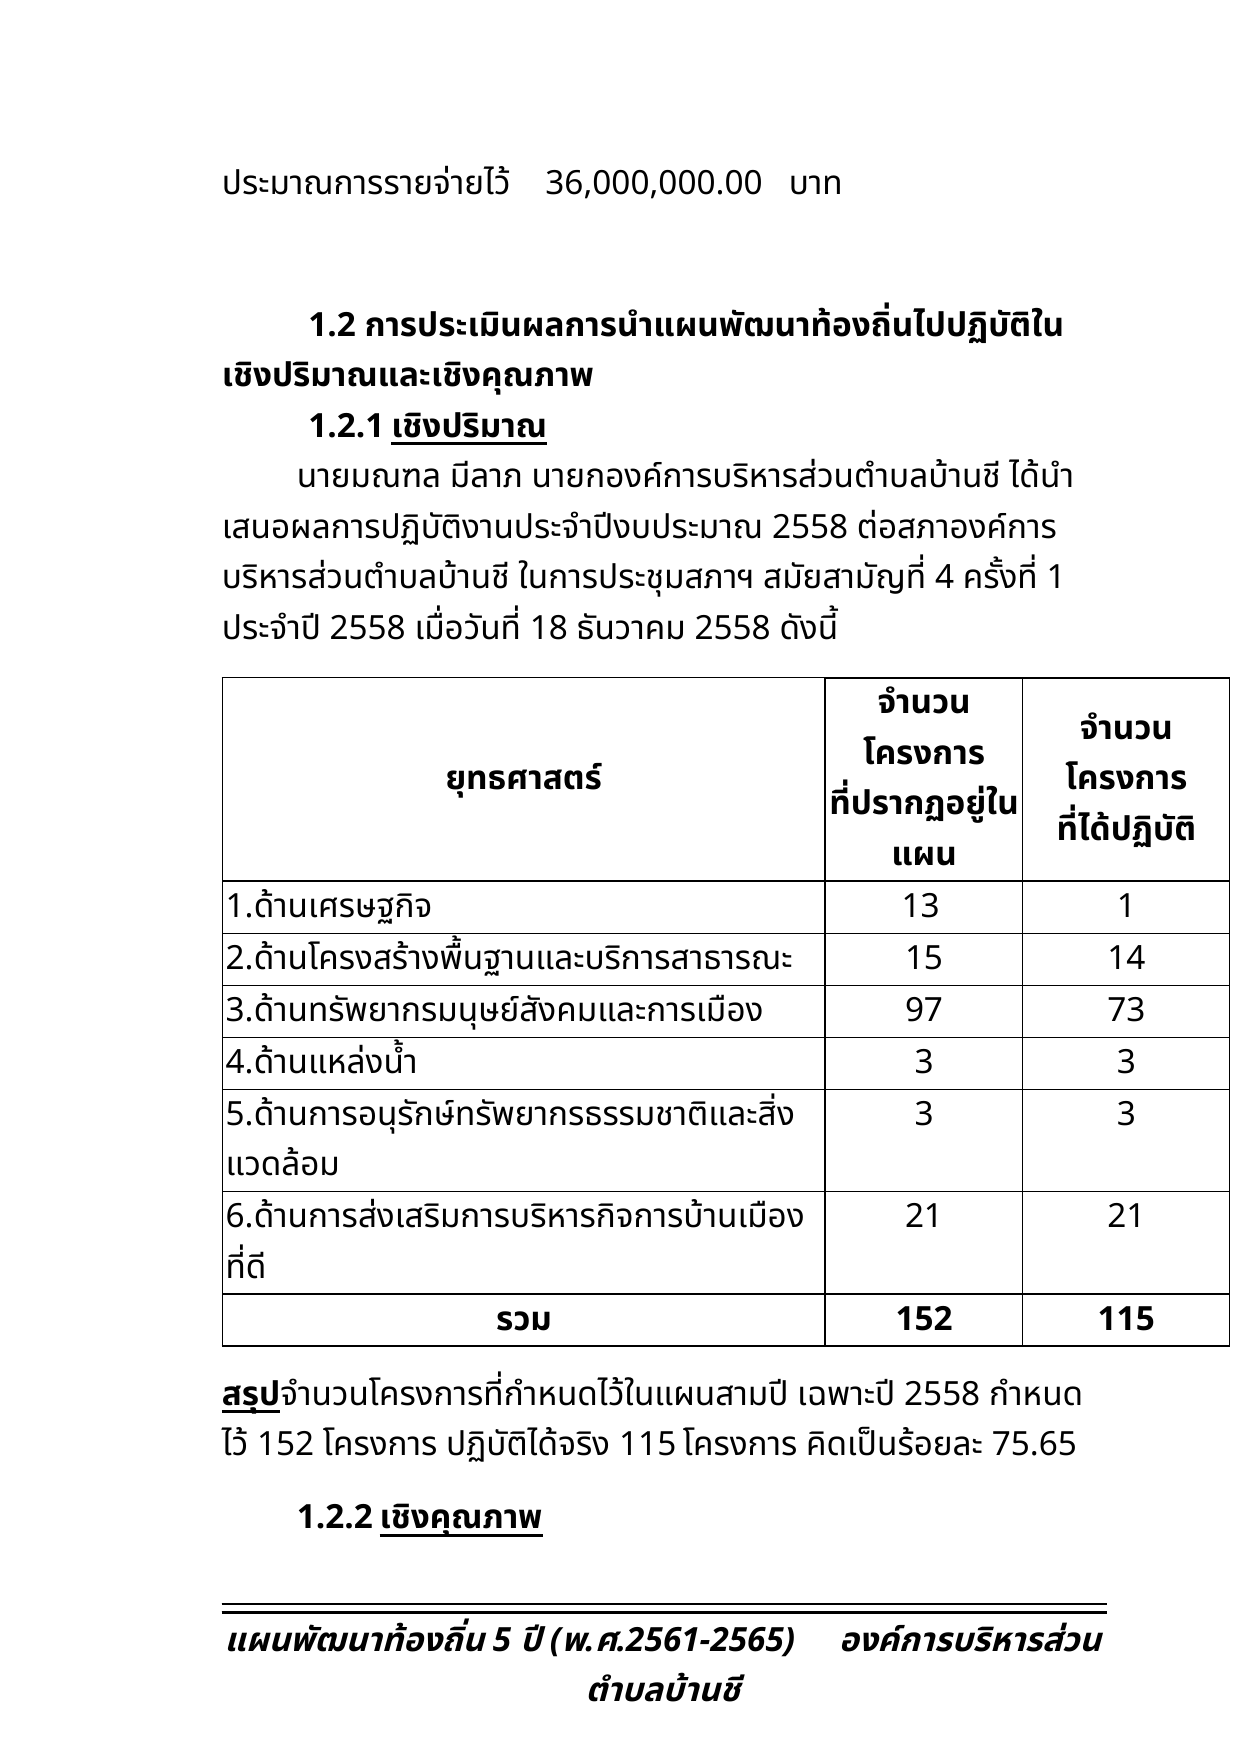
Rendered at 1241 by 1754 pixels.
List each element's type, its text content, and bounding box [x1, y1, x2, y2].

table_cell 97 [826, 986, 1022, 1037]
table_cell 3 [826, 1090, 1022, 1191]
table_cell 3 [826, 1038, 1022, 1089]
table_cell 5.ด้านการอนุรักษ์ทรัพยากรธรรมชาติและสิ่งแวดล้อม [223, 1090, 824, 1191]
table_cell 115 [1023, 1295, 1229, 1345]
text 1.2.1เชิงปริมาณ [222, 401, 1108, 452]
table_cell 14 [1023, 934, 1229, 984]
table_cell 13ศรษฐกิจฯมว่าคณะผู้บริหาร ส.อบต. [826, 882, 1022, 932]
text 1.2 การประเมินผลการนำแผนพัฒนาท้องถิ่นไปปฏิบัติในเชิงปริมาณและเชิงคุณภาพ [222, 300, 1108, 401]
text สรุปจำนวนโครงการที่กำหนดไว้ในแผนสามปี เฉพาะปี 2558 กำหนดไว้ 152 โครงการ ปฏิบัติได้จริง 115โครงการ คิดเป็นร้อยละ 75.65 [222, 1369, 1107, 1471]
table_cell 15 [826, 934, 1022, 984]
table_cell 6.ด้านการส่งเสริมการบริหารกิจการบ้านเมืองที่ดี [223, 1192, 824, 1293]
table_cell 4.ด้านแหล่งน้ำ [223, 1038, 824, 1089]
table_header จำนวนโครงการ ที่ได้ปฏิบัติ [1023, 679, 1229, 880]
table_cell รวม [223, 1295, 824, 1345]
table_cell 73 [1023, 986, 1229, 1037]
table_cell 3 [1023, 1038, 1229, 1089]
table_cell 2.ด้านโครงสร้างพื้นฐานและบริการสาธารณะ [223, 934, 824, 984]
table_cell 21 [826, 1192, 1022, 1293]
table_cell 21 [1023, 1192, 1229, 1293]
table_header จำนวนโครงการ ที่ปรากฏอยู่ในแผน [826, 679, 1022, 880]
table_cell 1.ด้านเศรษฐกิจ [223, 882, 824, 932]
table_cell 152 [826, 1295, 1022, 1345]
text ประมาณการรายจ่ายไว้ 36,000,000.00 บาท [222, 115, 1108, 209]
text นายมณฑล มีลาภ นายกองค์การบริหารส่วนตำบลบ้านชี ได้นำเสนอผลการปฏิบัติงานประจำปีงบประมาณ 2558 ต่อสภาองค์การบริหารส่วนตำบลบ้านชี ในการประชุมสภาฯ สมัยสามัญที่ 4 ครั้งที่ 1 ประจำปี 2558 เมื่อวันที่ 18 ธันวาคม 2558 ดังนี้ [222, 452, 1107, 654]
text 1.2.2เชิงคุณภาพ [222, 1493, 1107, 1544]
table_cell 3 [1023, 1090, 1229, 1191]
table_header ยุทธศาสตร์ [223, 678, 824, 880]
table_cell 3.ด้านทรัพยากรมนุษย์สังคมและการเมือง [223, 986, 824, 1037]
table_cell 1 [1023, 882, 1229, 932]
